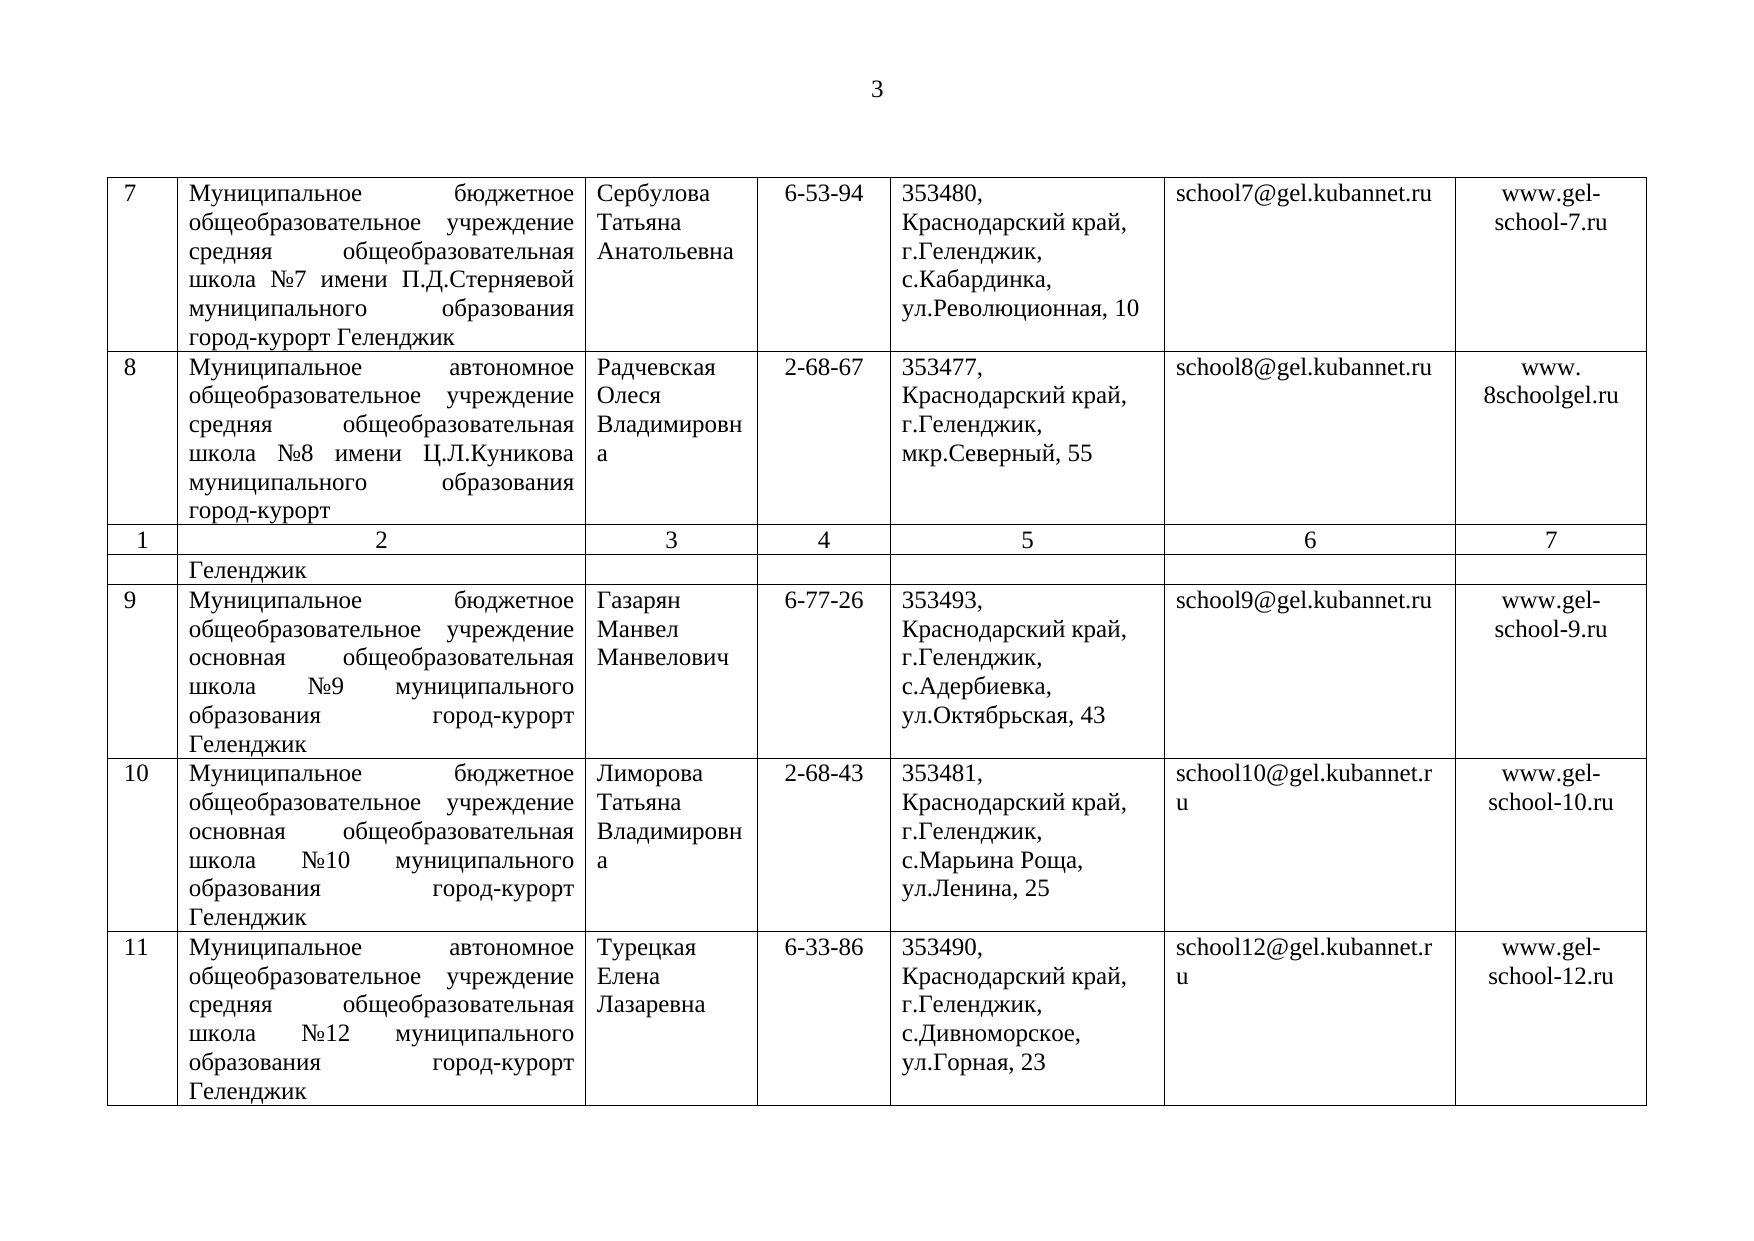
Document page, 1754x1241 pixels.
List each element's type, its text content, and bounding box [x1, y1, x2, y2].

table_cell [586, 555, 757, 584]
table_cell 3 [586, 525, 757, 554]
table_cell 6 [1165, 525, 1455, 554]
table_cell school10@gel.kubannet.ru [1165, 759, 1455, 931]
table_cell Геленджик [178, 555, 585, 584]
table_cell Газарян Манвел Манвелович [586, 585, 757, 757]
table_cell www.gel-school-12.ru [1456, 932, 1646, 1104]
table_cell 6-33-86 [758, 932, 890, 1104]
table_cell [108, 759, 177, 931]
table_cell 5 [891, 525, 1164, 554]
table_cell [1456, 555, 1646, 584]
table_cell 6-53-94 [758, 178, 890, 351]
table_cell 6-77-26 [758, 585, 890, 757]
table_cell school12@gel.kubannet.ru [1165, 932, 1455, 1104]
table_cell 1 [108, 525, 177, 554]
table_cell [758, 555, 890, 584]
table_cell 353493, Краснодарский край, г.Геленджик, с.Адербиевка, ул.Октябрьская, 43 [891, 585, 1164, 757]
table_cell www.gel-school-10.ru [1456, 759, 1646, 931]
table_cell [108, 178, 177, 351]
table_cell 4 [758, 525, 890, 554]
table_cell 353490, Краснодарский край, г.Геленджик, с.Дивноморское, ул.Горная, 23 [891, 932, 1164, 1104]
table_cell 2 [178, 525, 585, 554]
table_cell Лиморова Татьяна Владимировна [586, 759, 757, 931]
table_cell 353480, Краснодарский край, г.Геленджик, с.Кабардинка, ул.Революционная, 10 [891, 178, 1164, 351]
table_cell [108, 585, 177, 757]
table_cell [108, 352, 177, 524]
table_cell school9@gel.kubannet.ru [1165, 585, 1455, 757]
table_cell Муниципальное бюджетное общеобразовательное учреждение основная общеобразовательная школа №10 муниципального образования город-курорт Геленджик [178, 759, 585, 931]
table_cell Муниципальное бюджетное общеобразовательное учреждение основная общеобразовательная школа №9 муниципального образования город-курорт Геленджик [178, 585, 585, 757]
table_cell www. 8schoolgel.ru [1456, 352, 1646, 524]
table_cell 2-68-43 [758, 759, 890, 931]
table_cell Сербулова Татьяна Анатольевна [586, 178, 757, 351]
table_cell Муниципальное автономное общеобразовательное учреждение средняя общеобразовательная школа №12 муниципального образования город-курорт Геленджик [178, 932, 585, 1104]
table_cell Турецкая Елена Лазаревна [586, 932, 757, 1104]
table_cell Муниципальное бюджетное общеобразовательное учреждение средняя общеобразовательная школа №7 имени П.Д.Стерняевой муниципального образования город-курорт Геленджик [178, 178, 585, 351]
table_cell school8@gel.kubannet.ru [1165, 352, 1455, 524]
table_cell 353477, Краснодарский край, г.Геленджик, мкр.Северный, 55 [891, 352, 1164, 524]
table_cell [891, 555, 1164, 584]
table_cell [1165, 555, 1455, 584]
table_cell 7 [1456, 525, 1646, 554]
table_cell [108, 555, 177, 584]
table_cell www.gel-school-7.ru [1456, 178, 1646, 351]
table_cell school7@gel.kubannet.ru [1165, 178, 1455, 351]
table_cell www.gel-school-9.ru [1456, 585, 1646, 757]
table_cell 353481, Краснодарский край, г.Геленджик, с.Марьина Роща, ул.Ленина, 25 [891, 759, 1164, 931]
table_cell 2-68-67 [758, 352, 890, 524]
table_cell Радчевская Олеся Владимировна [586, 352, 757, 524]
table_cell Муниципальное автономное общеобразовательное учреждение средняя общеобразовательная школа №8 имени Ц.Л.Куникова муниципального образования город-курорт [178, 352, 585, 524]
table_cell [108, 932, 177, 1104]
